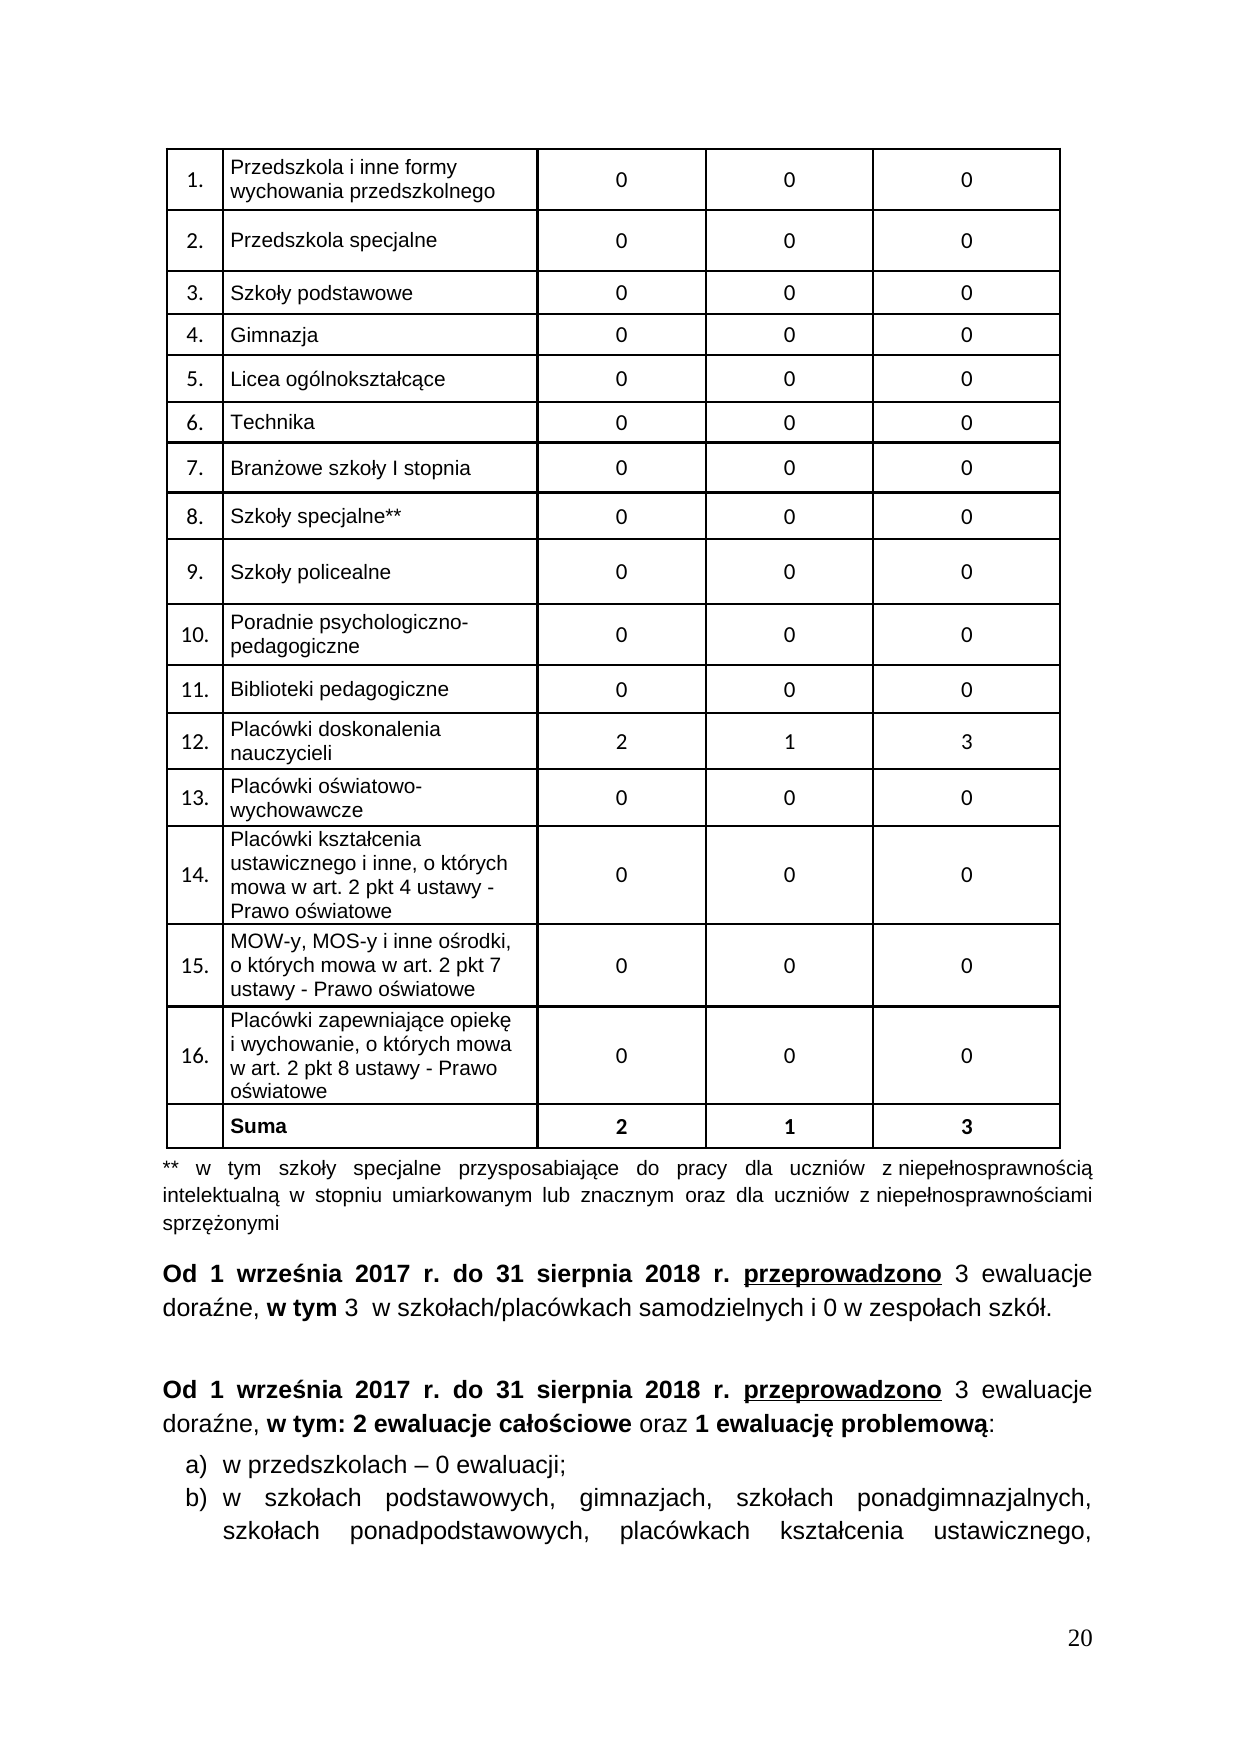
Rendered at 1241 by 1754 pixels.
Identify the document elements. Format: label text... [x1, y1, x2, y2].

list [185, 1483, 1093, 1544]
table_cell 0 [707, 605, 872, 664]
table_cell 1 [707, 1105, 872, 1147]
table_cell 0 [539, 494, 705, 538]
table_cell 0 [539, 315, 705, 354]
table_cell Placówki zapewniające opiekę i wychowanie, o których mowa w art. 2 pkt 8 ustawy - Prawo oświatowe [224, 1008, 536, 1103]
table_cell MOW-y, MOS-y i inne ośrodki, o których mowa w art. 2 pkt 7 ustawy - Prawo oświatowe [224, 925, 536, 1005]
table_cell 0 [539, 540, 705, 603]
table_cell 0 [874, 605, 1059, 664]
table_cell 3 [874, 714, 1059, 768]
table_cell 15. [168, 925, 222, 1005]
table_cell Suma [224, 1105, 536, 1147]
table_cell Placówki oświatowo-wychowawcze [224, 770, 536, 824]
table_cell 0 [707, 540, 872, 603]
table_cell Poradnie psychologiczno-pedagogiczne [224, 605, 536, 664]
table_cell 0 [707, 444, 872, 491]
table_cell 0 [539, 925, 705, 1005]
table_cell 0 [539, 1008, 705, 1103]
table_cell 3 [874, 1105, 1059, 1147]
table_cell 0 [874, 925, 1059, 1005]
table_cell 3. [168, 272, 222, 313]
table_cell 1 [707, 714, 872, 768]
table_cell 0 [874, 403, 1059, 441]
table_cell 1. [168, 150, 222, 208]
text ** w tym szkoły specjalne przysposabiające do pracy dla uczniów z niepełnosprawnością intelektualną w stopniu umiarkowanym lub znacznym oraz dla uczniów z niepełnosprawnościami sprzężonymi [162, 1155, 1093, 1234]
table_cell 0 [539, 605, 705, 664]
table_cell 0 [707, 272, 872, 313]
table_cell Placówki doskonalenia nauczycieli [224, 714, 536, 768]
table_cell [168, 1105, 222, 1147]
table_cell 0 [874, 827, 1059, 922]
table_cell Gimnazja [224, 315, 536, 354]
table_cell 0 [539, 356, 705, 401]
table_cell Szkoły podstawowe [224, 272, 536, 313]
table_cell Branżowe szkoły I stopnia [224, 444, 536, 491]
table_cell 0 [539, 211, 705, 269]
table_cell 2 [539, 714, 705, 768]
table_cell Technika [224, 403, 536, 441]
table_cell 0 [874, 211, 1059, 269]
text Od 1 września 2017 r. do 31 sierpnia 2018 r. przeprowadzono 3 ewaluacje doraźne, w tym 3 w szkołach/placówkach samodzielnych i 0 w zespołach szkół. [162, 1259, 1093, 1322]
table_cell 0 [874, 770, 1059, 824]
table_cell 0 [707, 150, 872, 208]
table_cell 0 [707, 315, 872, 354]
table_cell 0 [707, 356, 872, 401]
table_cell Szkoły specjalne** [224, 494, 536, 538]
table_cell 0 [874, 356, 1059, 401]
table_cell Placówki kształcenia ustawicznego i inne, o których mowa w art. 2 pkt 4 ustawy - Prawo oświatowe [224, 827, 536, 922]
table_cell 0 [539, 770, 705, 824]
table_cell 0 [539, 403, 705, 441]
table_cell 6. [168, 403, 222, 441]
table_cell Przedszkola i inne formy wychowania przedszkolnego [224, 150, 536, 208]
table_cell Szkoły policealne [224, 540, 536, 603]
table_cell 0 [707, 494, 872, 538]
table_cell 0 [874, 444, 1059, 491]
table_cell 0 [707, 925, 872, 1005]
list w przedszkolach – 0 ewaluacji; [185, 1450, 1093, 1478]
table_cell 2 [539, 1105, 705, 1147]
table_cell 0 [707, 666, 872, 712]
table_cell 0 [707, 403, 872, 441]
table_cell 10. [168, 605, 222, 664]
table_cell 0 [539, 444, 705, 491]
table_cell 0 [874, 494, 1059, 538]
text Od 1 września 2017 r. do 31 sierpnia 2018 r. przeprowadzono 3 ewaluacje doraźne, w tym: 2 ewaluacje całościowe oraz 1 ewaluację problemową: [162, 1374, 1093, 1438]
table_cell 9. [168, 540, 222, 603]
table_cell 0 [874, 150, 1059, 208]
table_cell 8. [168, 494, 222, 538]
table_cell 0 [539, 150, 705, 208]
table_cell 14. [168, 827, 222, 922]
table_cell 16. [168, 1008, 222, 1103]
table_cell 2. [168, 211, 222, 269]
table_cell 0 [707, 827, 872, 922]
table_cell 0 [539, 827, 705, 922]
table_cell 0 [707, 211, 872, 269]
table_cell 5. [168, 356, 222, 401]
table_cell 0 [874, 666, 1059, 712]
table_cell Przedszkola specjalne [224, 211, 536, 269]
table_cell 7. [168, 444, 222, 491]
table_cell 0 [874, 315, 1059, 354]
table_cell 0 [539, 272, 705, 313]
table_cell 13. [168, 770, 222, 824]
table_cell 0 [874, 1008, 1059, 1103]
table_cell 0 [707, 770, 872, 824]
table_cell 11. [168, 666, 222, 712]
table_cell 0 [874, 272, 1059, 313]
table_cell 0 [707, 1008, 872, 1103]
table_cell 0 [539, 666, 705, 712]
table_cell 12. [168, 714, 222, 768]
table_cell 0 [874, 540, 1059, 603]
table_cell Licea ogólnokształcące [224, 356, 536, 401]
table_cell Biblioteki pedagogiczne [224, 666, 536, 712]
table_cell 4. [168, 315, 222, 354]
